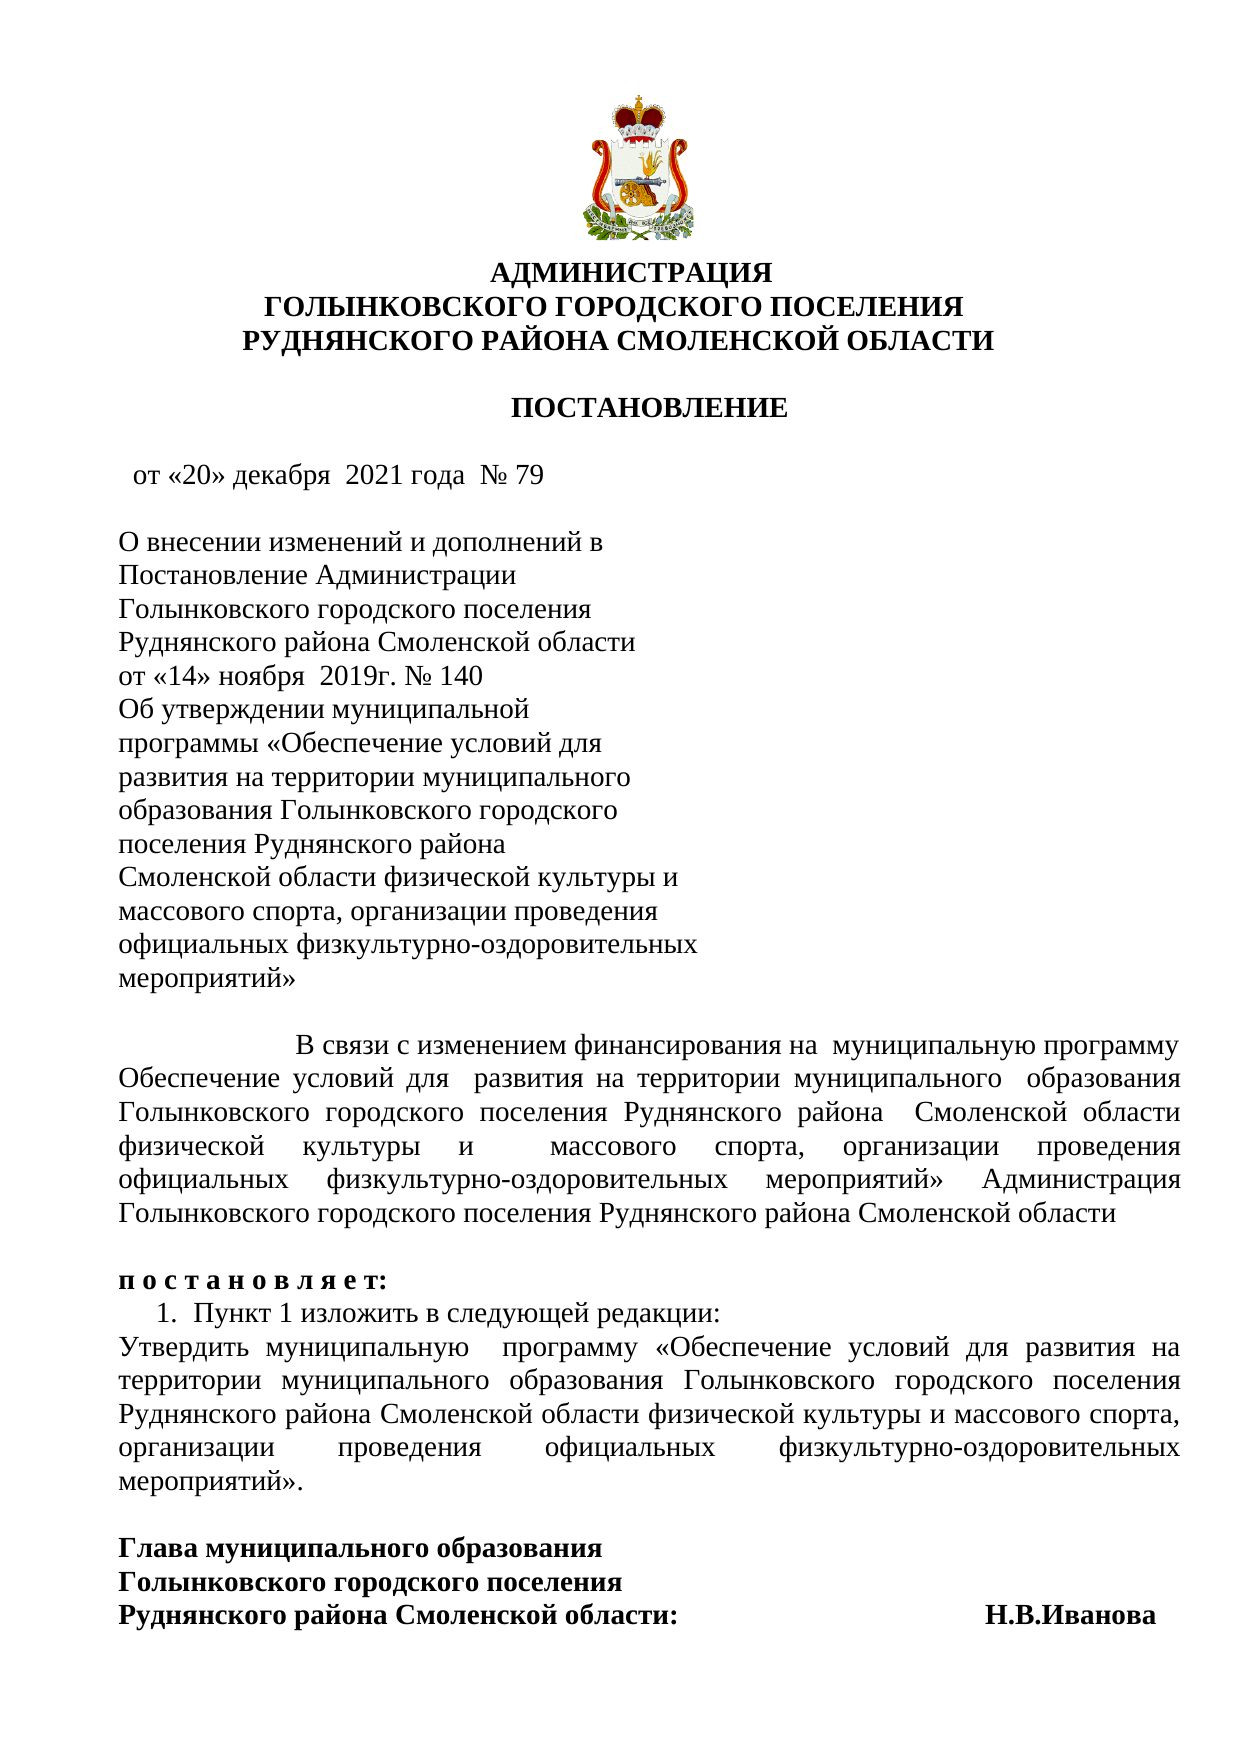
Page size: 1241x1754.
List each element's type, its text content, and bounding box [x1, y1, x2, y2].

text от «14» ноября 2019г. № 140 [118, 658, 1181, 692]
text Голынковского городского поселения [118, 1564, 1181, 1597]
text ГОЛЫНКОВСКОГО ГОРОДСКОГО ПОСЕЛЕНИЯ РУДНЯНСКОГО РАЙОНА СМОЛЕНСКОЙ ОБЛАСТИ [118, 289, 1181, 356]
text образования Голынковского городского [118, 792, 1181, 826]
text Утвердить муниципальную программу «Обеспечение условий для развития на территории муниципального образования Голынковского городского поселения Руднянского района Смоленской области физической культуры и массового спорта, организации проведения официальных физкультурно-оздоровительных мероприятий». [118, 1329, 1181, 1497]
text программы «Обеспечение условий для [118, 725, 1181, 759]
text поселения Руднянского района [118, 826, 1181, 859]
text Руднянского района Смоленской области [118, 624, 1181, 658]
text от «20» декабря 2021 года № 79 [118, 457, 1181, 490]
text Постановление Администрации [118, 557, 1181, 591]
text Об утверждении муниципальной [118, 692, 1181, 725]
text Смоленской области физической культуры и [118, 859, 1181, 893]
picture [581, 93, 694, 241]
text АДМИНИСТРАЦИЯ [118, 256, 1181, 289]
text О внесении изменений и дополнений в [118, 524, 1181, 557]
text Руднянского района Смоленской области: Н.В.Иванова [118, 1597, 1181, 1631]
text Глава муниципального образования [118, 1530, 1181, 1564]
text В связи с изменением финансирования на муниципальную программу Обеспечение условий для развития на территории муниципального образования Голынковского городского поселения Руднянского района Смоленской области физической культуры и массового спорта, организации проведения официальных физкультурно-оздоровительных мероприятий» Администрация Голынковского городского поселения Руднянского района Смоленской области [118, 1027, 1181, 1228]
text п о с т а н о в л я е т: [118, 1262, 1181, 1295]
list Пункт 1 изложить в следующей редакции: [156, 1295, 1181, 1329]
text развития на территории муниципального [118, 759, 1181, 792]
text ПОСТАНОВЛЕНИЕ [118, 390, 1181, 423]
text Голынковского городского поселения [118, 591, 1181, 624]
text массового спорта, организации проведения официальных физкультурно-оздоровительных [118, 893, 1181, 960]
text мероприятий» [118, 960, 1181, 993]
